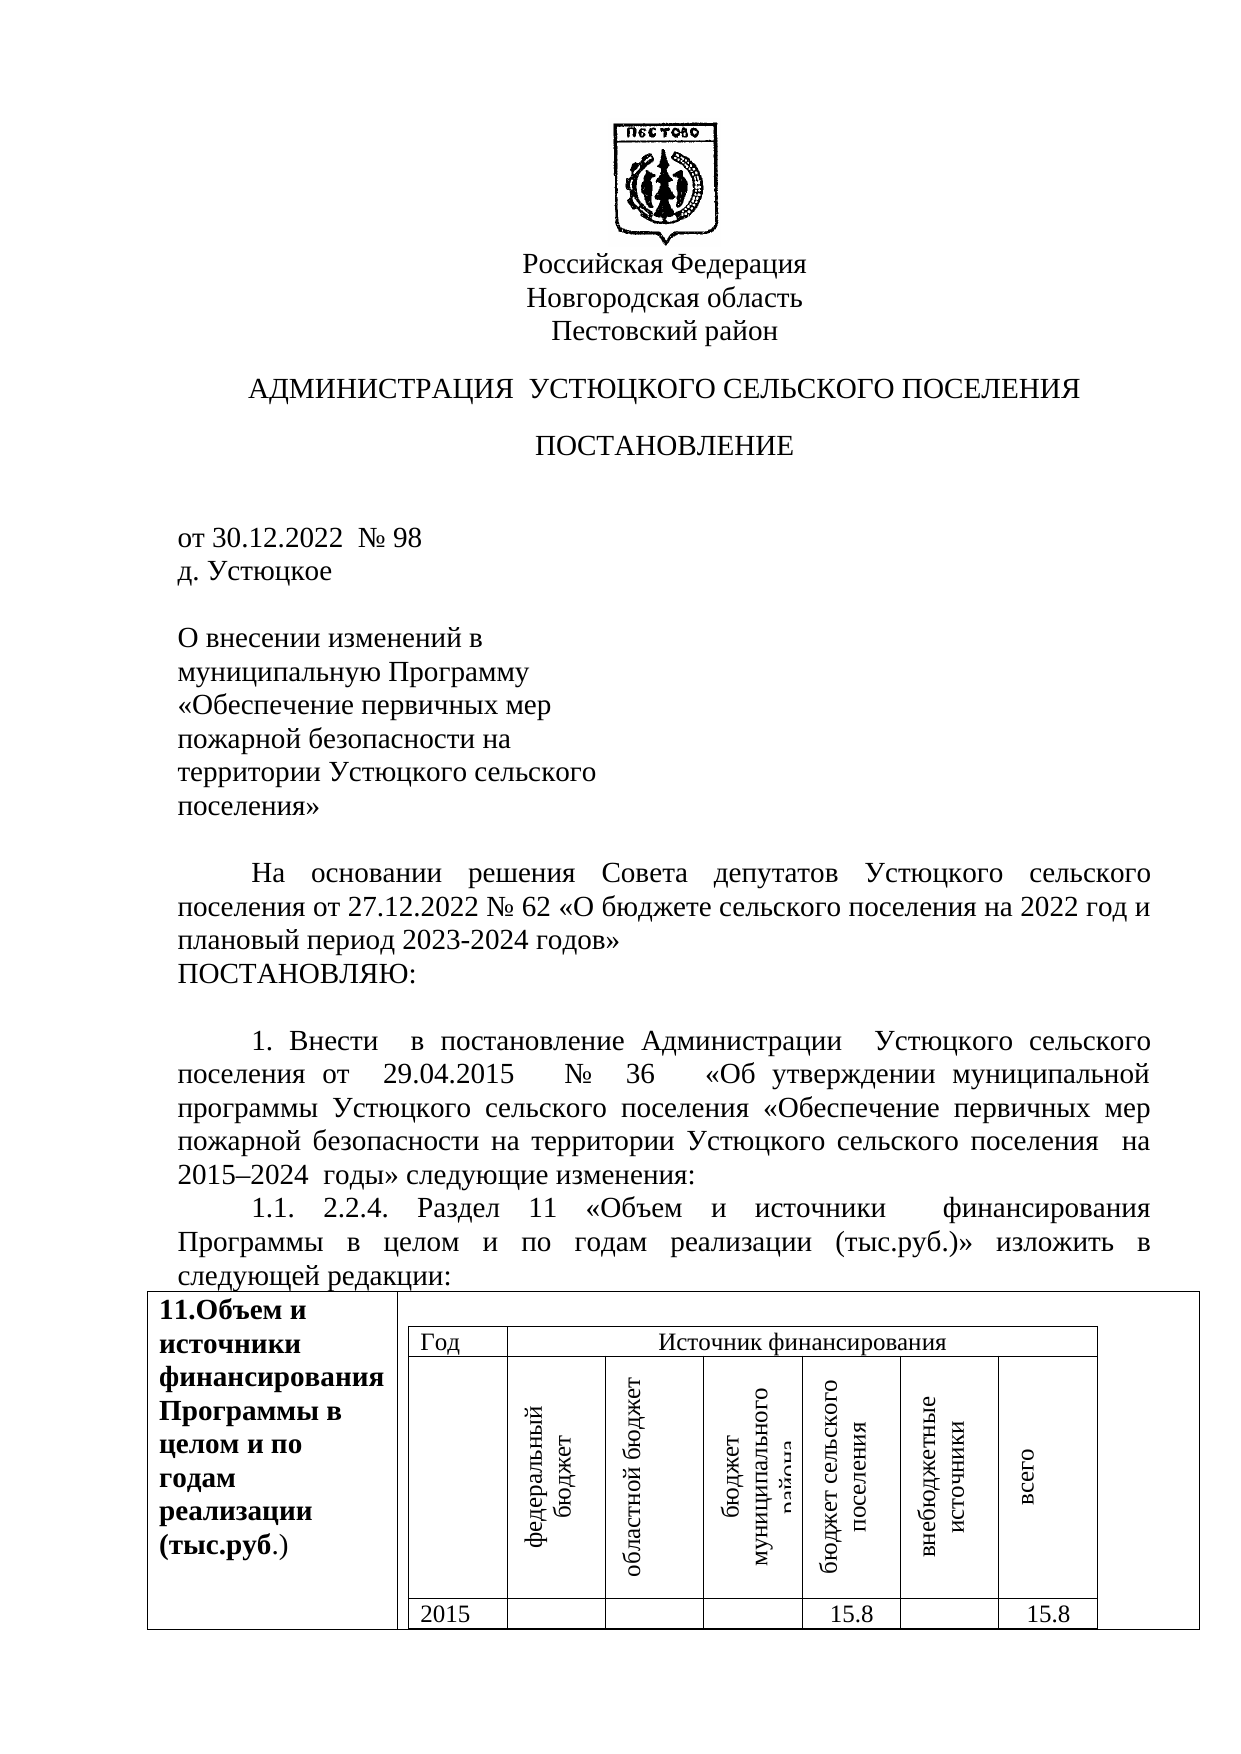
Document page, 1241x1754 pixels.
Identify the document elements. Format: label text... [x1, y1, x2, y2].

text пожарной безопасности на [177, 721, 1152, 754]
text АДМИНИСТРАЦИЯ УСТЮЦКОГО СЕЛЬСКОГО ПОСЕЛЕНИЯ [177, 371, 1152, 404]
text «Обеспечение первичных мер [177, 687, 1152, 721]
text от 30.12.2022 № 98 [177, 520, 1152, 553]
text территории Устюцкого сельского [177, 754, 1152, 788]
text Пестовский район [177, 313, 1152, 347]
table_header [148, 1292, 397, 1629]
text 1.1. 2.2.4. Раздел 11 «Объем и источники финансирования Программы в целом и по годам реализации (тыс.руб.)» изложить в следующей редакции: [177, 1191, 1152, 1291]
picture [607, 118, 722, 247]
text д. Устюцкое [177, 553, 1152, 587]
text На основании решения Совета депутатов Устюцкого сельского поселения от 27.12.2022 № 62 «О бюджете сельского поселения на 2022 год и плановый период 2023-2024 годов» [177, 855, 1152, 956]
table_header [398, 1292, 1199, 1629]
text Российская Федерация [177, 246, 1152, 280]
text ПОСТАНОВЛЯЮ: [177, 956, 1152, 989]
text поселения» [177, 788, 1152, 822]
text ПОСТАНОВЛЕНИЕ [177, 428, 1152, 462]
text муниципальную Программу [177, 654, 1152, 687]
text Новгородская область [177, 280, 1152, 313]
text 1. Внести в постановление Администрации Устюцкого сельского поселения от 29.04.2015 № 36 «Об утверждении муниципальной программы Устюцкого сельского поселения «Обеспечение первичных мер пожарной безопасности на территории Устюцкого сельского поселения на 2015–2024 годы» следующие изменения: [177, 1023, 1152, 1191]
text О внесении изменений в [177, 620, 1152, 654]
